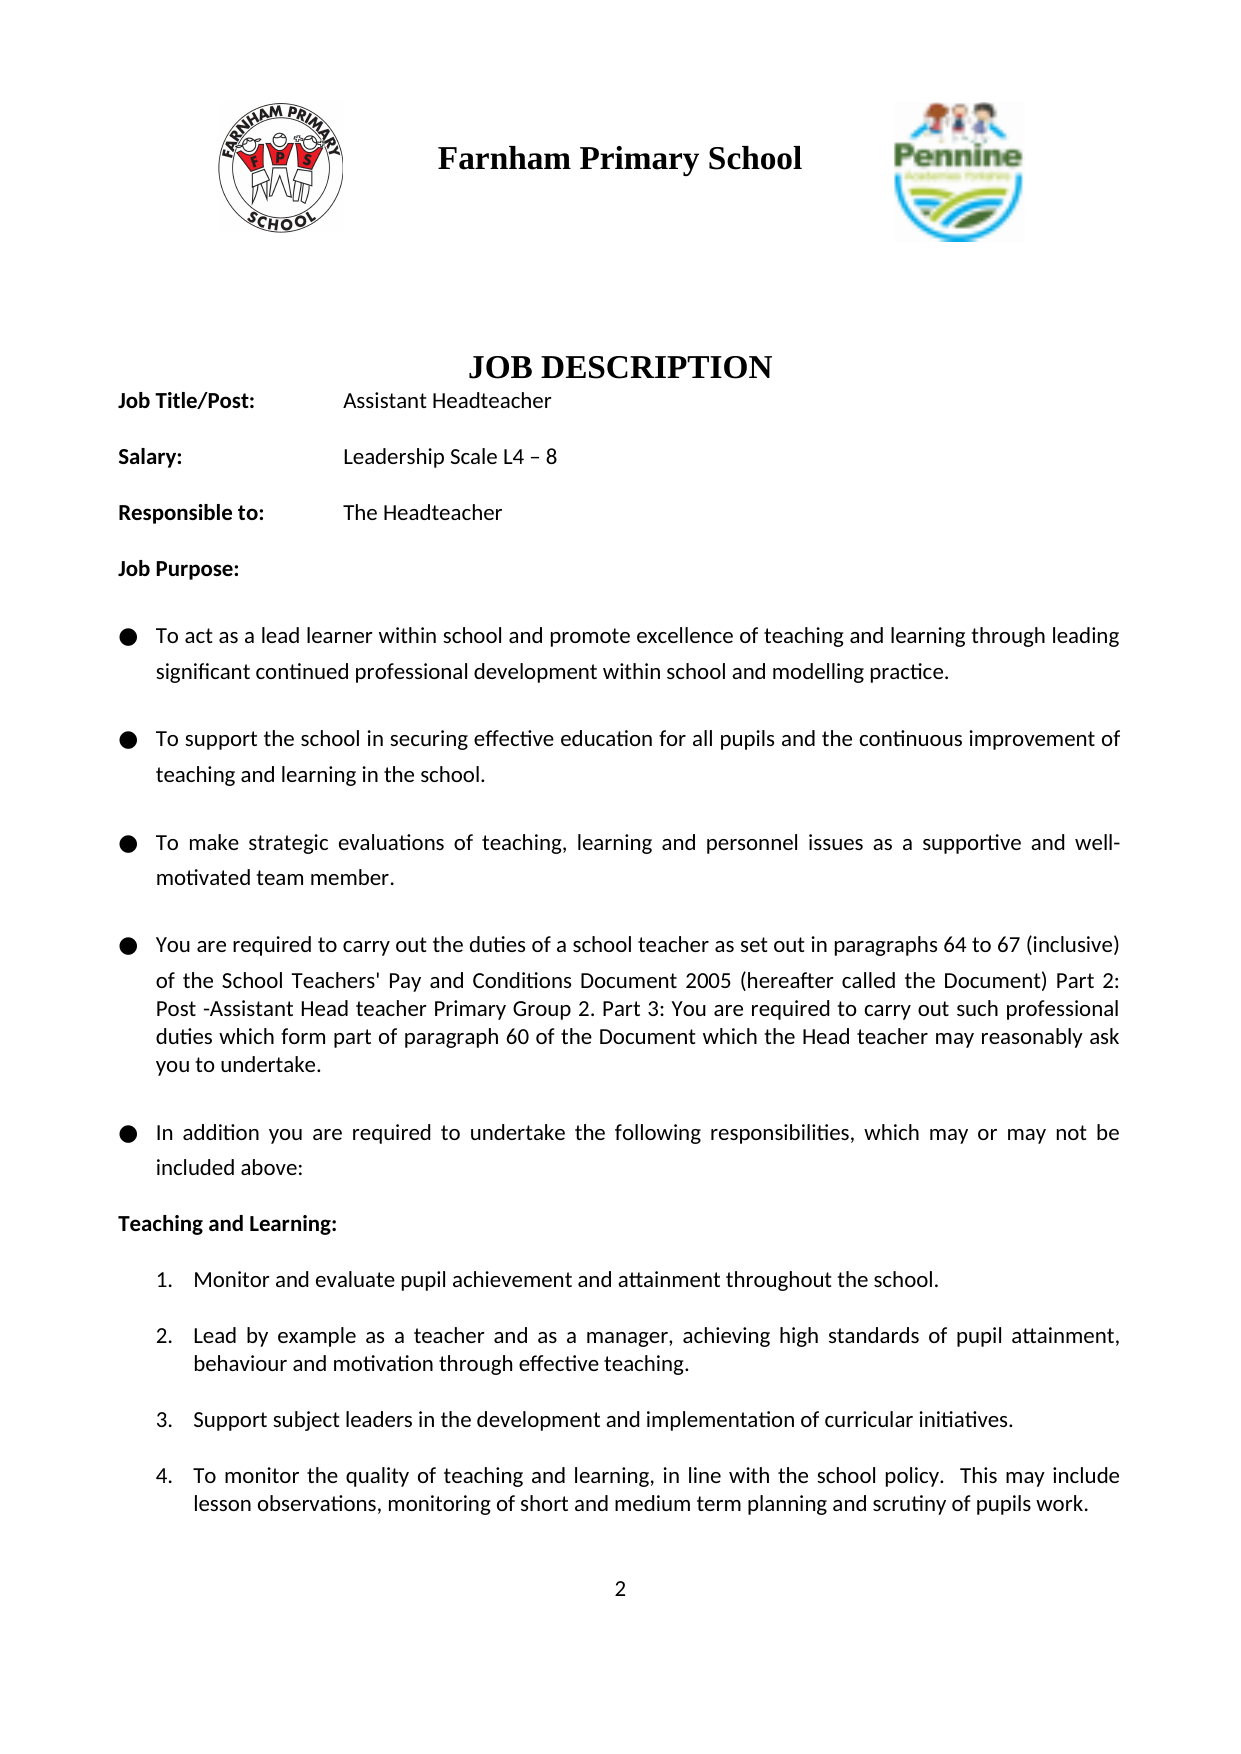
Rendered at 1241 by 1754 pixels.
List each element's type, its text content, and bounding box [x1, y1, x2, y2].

list To make strategic evaluations of teaching, learning and personnel issues as a supportive and well-motivated team member. [118, 816, 1122, 891]
list To monitor the quality of teaching and learning, in line with the school policy. This may include lesson observations, monitoring of short and medium term planning and scrutiny of pupils work. [156, 1461, 1122, 1517]
text Teaching and Learning: [118, 1209, 1122, 1237]
text JOB DESCRIPTION [118, 347, 1122, 386]
list To act as a lead learner within school and promote excellence of teaching and learning through leading significant continued professional development within school and modelling practice. [118, 610, 1122, 685]
text Salary: Leadership Scale L4 – 8 [118, 442, 1122, 470]
list In addition you are required to undertake the following responsibilities, which may or may not be included above: [118, 1106, 1122, 1181]
list You are required to carry out the duties of a school teacher as set out in paragraphs 64 to 67 (inclusive) of the School Teachers' Pay and Conditions Document 2005 (hereafter called the Document) Part 2: Post -Assistant Head teacher Primary Group 2. Part 3: You are required to carry out such professional duties which form part of paragraph 60 of the Document which the Head teacher may reasonably ask you to undertake. [118, 919, 1122, 1078]
picture [893, 102, 1026, 242]
picture [218, 102, 343, 233]
list Support subject leaders in the development and implementation of curricular initiatives. [156, 1405, 1122, 1433]
text Job Title/Post: Assistant Headteacher [118, 386, 1122, 414]
text Responsible to: The Headteacher [118, 498, 1122, 526]
list Lead by example as a teacher and as a manager, achieving high standards of pupil attainment, behaviour and motivation through effective teaching. [156, 1321, 1122, 1377]
list Monitor and evaluate pupil achievement and attainment throughout the school. [156, 1265, 1122, 1293]
text Job Purpose: [118, 554, 1122, 582]
list To support the school in securing effective education for all pupils and the continuous improvement of teaching and learning in the school. [118, 713, 1122, 788]
